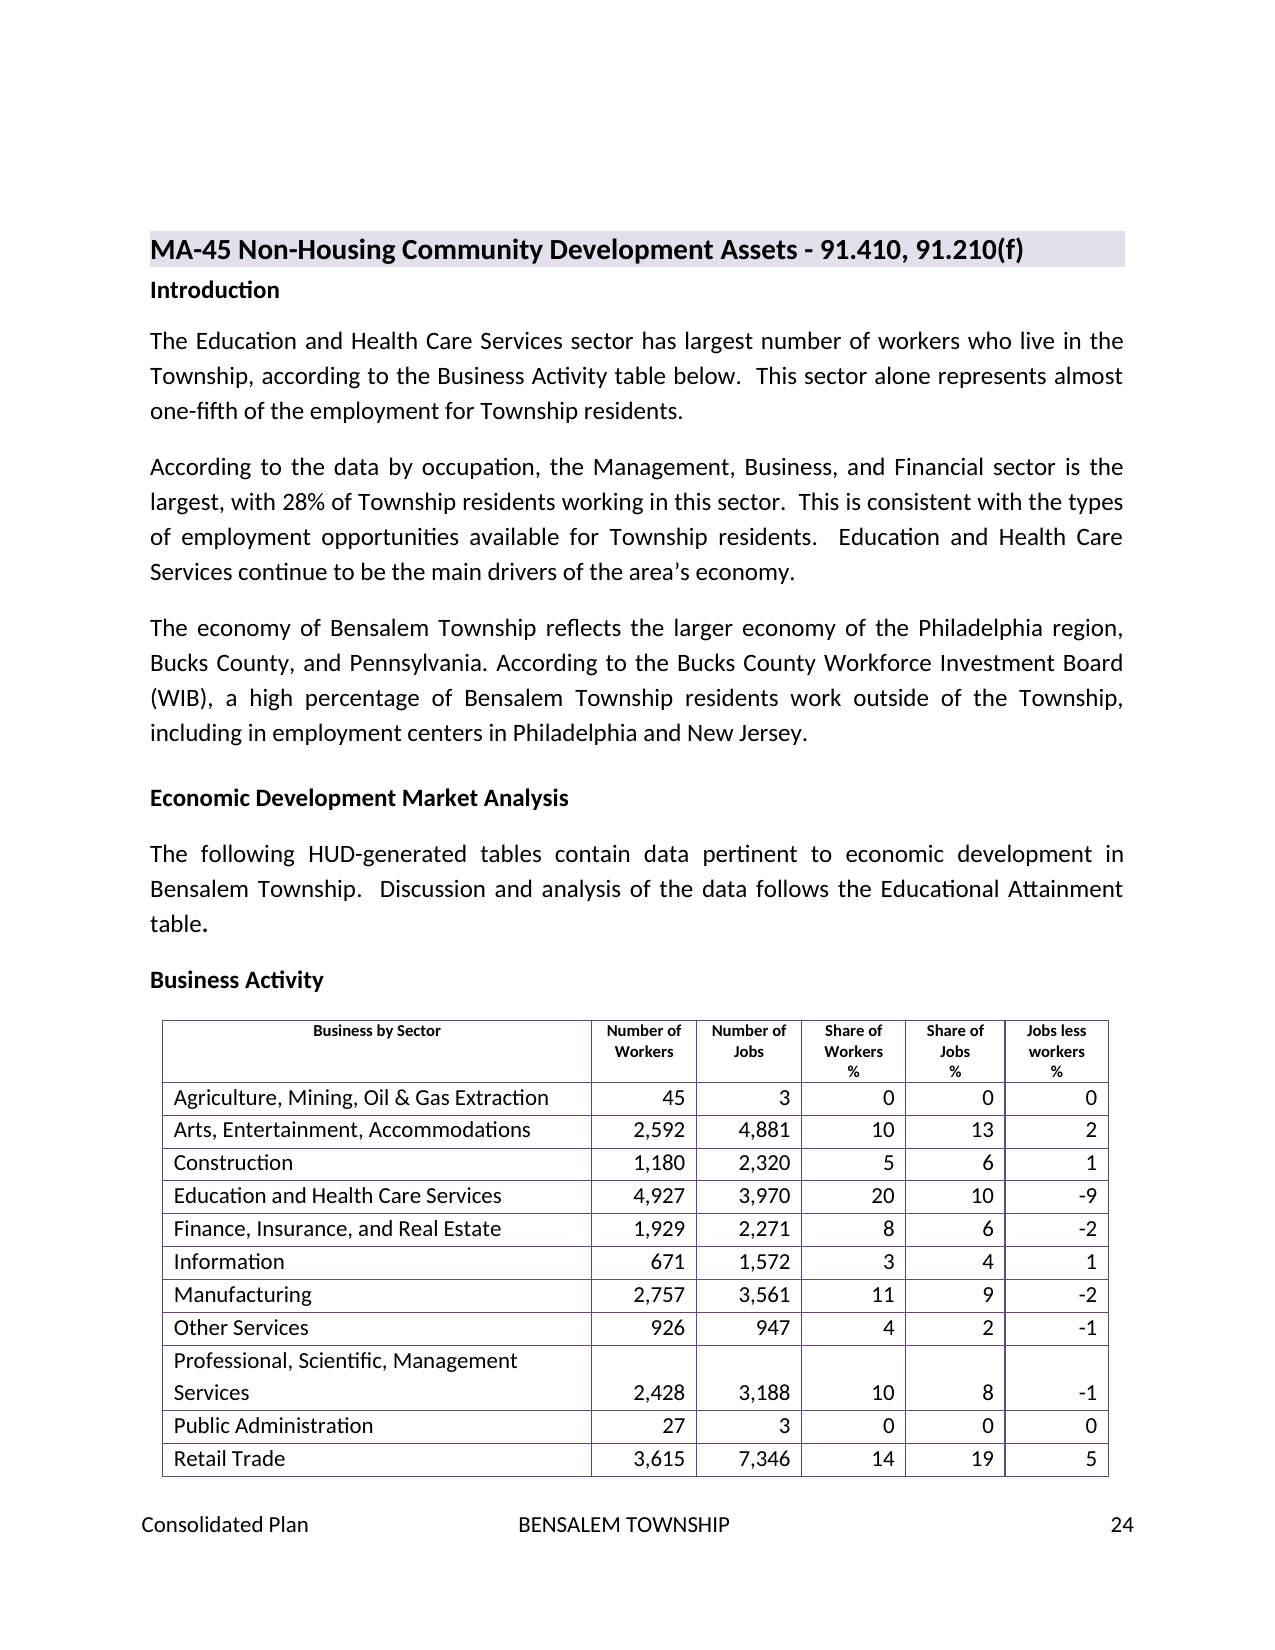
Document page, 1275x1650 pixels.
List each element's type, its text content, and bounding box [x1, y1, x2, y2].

table_cell 0 [1006, 1411, 1108, 1443]
table_cell 3 [697, 1411, 801, 1443]
table_cell Finance, Insurance, and Real Estate [163, 1214, 591, 1246]
table_cell 3,561 [697, 1280, 801, 1312]
table_cell 1,929 [592, 1214, 696, 1246]
table_cell 0 [1006, 1083, 1108, 1114]
table_cell 1,180 [592, 1149, 696, 1180]
table_cell 2 [1006, 1116, 1108, 1147]
table_cell 27 [592, 1411, 696, 1443]
table_cell 10 [906, 1181, 1004, 1213]
table_header Business by Sector [163, 1021, 591, 1082]
table_cell 2,320 [697, 1149, 801, 1180]
table_cell Retail Trade [163, 1444, 591, 1476]
subtitle MA-45 Non-Housing Community Development Assets - 91.410, 91.210(f) [150, 231, 1125, 267]
table_cell 1 [1006, 1149, 1108, 1180]
table_cell 1 [1006, 1247, 1108, 1279]
text Business Activity [150, 964, 1125, 994]
table_cell 2 [906, 1313, 1004, 1345]
table_cell Information [163, 1247, 591, 1279]
table_cell -1 [1006, 1313, 1108, 1345]
table_cell 947 [697, 1313, 801, 1345]
table_cell 10 [802, 1116, 905, 1147]
table_cell 7,346 [697, 1444, 801, 1476]
table_cell 3,970 [697, 1181, 801, 1213]
table_cell -2 [1006, 1280, 1108, 1312]
table_cell 9 [906, 1280, 1004, 1312]
table_header Number of Jobs [697, 1021, 801, 1082]
table_cell 2,592 [592, 1116, 696, 1147]
table_cell Professional, Scientific, Management Services [163, 1346, 591, 1410]
table_cell 14 [802, 1444, 905, 1476]
table_cell Construction [163, 1149, 591, 1180]
table_cell -1 [1006, 1346, 1108, 1410]
table_header Share of Workers % [802, 1021, 905, 1082]
table_cell 2,271 [697, 1214, 801, 1246]
table_cell 4 [802, 1313, 905, 1345]
table_cell 6 [906, 1149, 1004, 1180]
text The Education and Health Care Services sector has largest number of workers who live in the Township, according to the Business Activity table below. This sector alone represents almost one-fifth of the employment for Township residents. [150, 325, 1125, 426]
table_cell 3,188 [697, 1346, 801, 1410]
table_cell Arts, Entertainment, Accommodations [163, 1116, 591, 1147]
table_cell 3,615 [592, 1444, 696, 1476]
text Economic Development Market Analysis [150, 782, 1125, 813]
table_cell Public Administration [163, 1411, 591, 1443]
text According to the data by occupation, the Management, Business, and Financial sector is the largest, with 28% of Township residents working in this sector. This is consistent with the types of employment opportunities available for Township residents. Education and Health Care Services continue to be the main drivers of the area’s economy. [150, 451, 1125, 586]
table_cell -9 [1006, 1181, 1108, 1213]
table_cell 5 [1006, 1444, 1108, 1476]
table_cell 1,572 [697, 1247, 801, 1279]
table_cell 4,881 [697, 1116, 801, 1147]
text The economy of Bensalem Township reflects the larger economy of the Philadelphia region, Bucks County, and Pennsylvania. According to the Bucks County Workforce Investment Board (WIB), a high percentage of Bensalem Township residents work outside of the Township, including in employment centers in Philadelphia and New Jersey. [150, 612, 1125, 747]
table_cell Agriculture, Mining, Oil & Gas Extraction [163, 1083, 591, 1114]
text Introduction [150, 278, 1125, 304]
table_cell 671 [592, 1247, 696, 1279]
table_cell Other Services [163, 1313, 591, 1345]
table_header Number of Workers [592, 1021, 696, 1082]
table_cell 2,757 [592, 1280, 696, 1312]
table_header Jobs less workers % [1006, 1021, 1108, 1082]
table_cell 926 [592, 1313, 696, 1345]
table_cell 4 [906, 1247, 1004, 1279]
table_cell 0 [802, 1411, 905, 1443]
table_cell 0 [906, 1083, 1004, 1114]
table_cell 8 [802, 1214, 905, 1246]
table_cell 6 [906, 1214, 1004, 1246]
table_cell 45 [592, 1083, 696, 1114]
table_cell 0 [906, 1411, 1004, 1443]
table_cell 3 [697, 1083, 801, 1114]
table_cell 0 [802, 1083, 905, 1114]
table_cell -2 [1006, 1214, 1108, 1246]
table_cell 19 [906, 1444, 1004, 1476]
table_cell Education and Health Care Services [163, 1181, 591, 1213]
table_cell 11 [802, 1280, 905, 1312]
table_cell 8 [906, 1346, 1004, 1410]
table_cell 4,927 [592, 1181, 696, 1213]
text The following HUD-generated tables contain data pertinent to economic development in Bensalem Township. Discussion and analysis of the data follows the Educational Attainment table. [150, 838, 1125, 938]
table_cell 5 [802, 1149, 905, 1180]
table_cell 13 [906, 1116, 1004, 1147]
table_cell Manufacturing [163, 1280, 591, 1312]
table_cell 10 [802, 1346, 905, 1410]
table_header Share of Jobs % [906, 1021, 1004, 1082]
table_cell 2,428 [592, 1346, 696, 1410]
table_cell 3 [802, 1247, 905, 1279]
table_cell 20 [802, 1181, 905, 1213]
